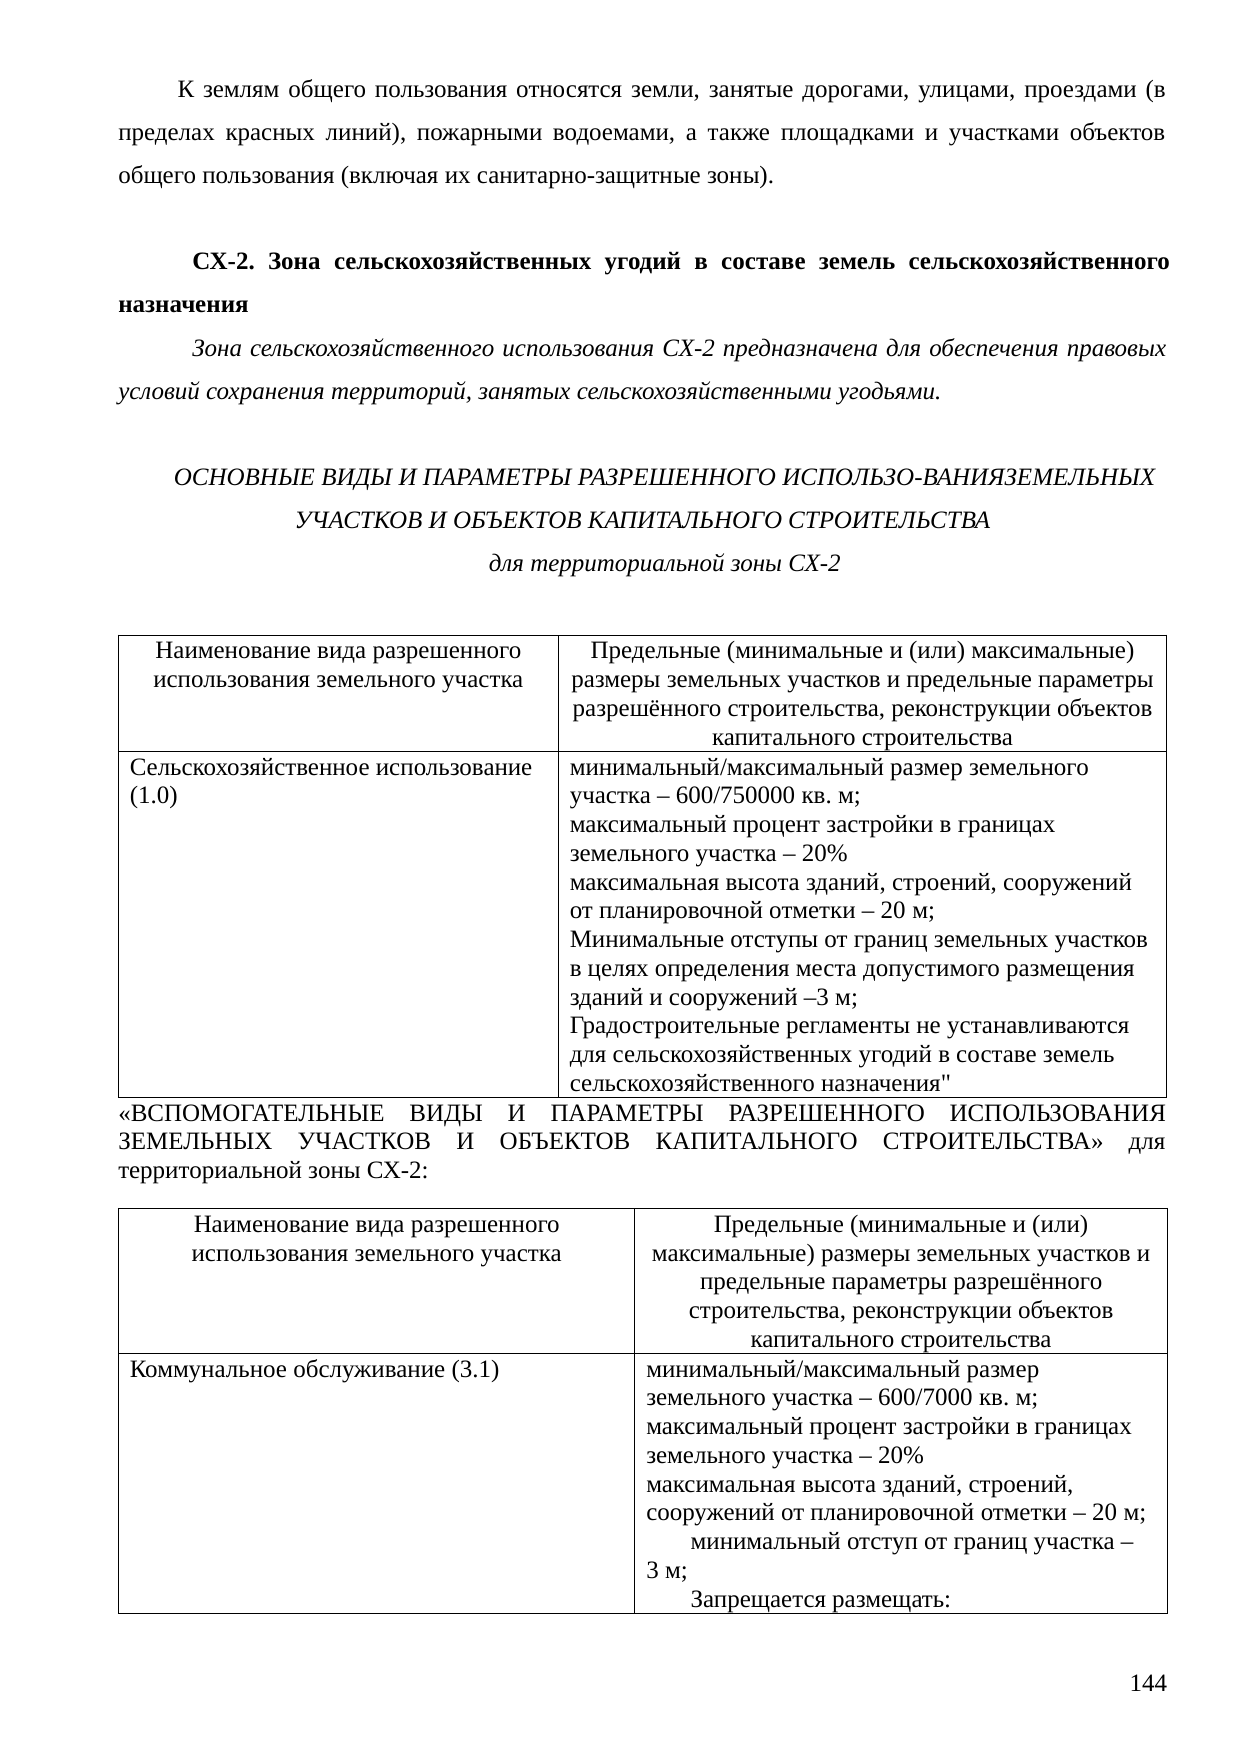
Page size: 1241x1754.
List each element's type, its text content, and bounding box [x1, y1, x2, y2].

text СХ-2. Зона сельскохозяйственных угодий в составе земель сельскохозяйственного назначения [118, 246, 1171, 318]
text для территориальной зоны СХ-2 [118, 548, 1167, 577]
table_header Предельные (минимальные и (или) максимальные) размеры земельных участков и предельные параметры разрешённого строительства, реконструкции объектов капитального строительства [635, 1209, 1167, 1353]
text «ВСПОМОГАТЕЛЬНЫЕ ВИДЫ И ПАРАМЕТРЫ РАЗРЕШЕННОГО ИСПОЛЬЗОВАНИЯ ЗЕМЕЛЬНЫХ УЧАСТКОВ И ОБЪЕКТОВ КАПИТАЛЬНОГО СТРОИТЕЛЬСТВА» для территориальной зоны СХ-2: [118, 1098, 1167, 1184]
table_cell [635, 1354, 1167, 1612]
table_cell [119, 1354, 634, 1612]
text Зона сельскохозяйственного использования СХ-2 предназначена для обеспечения правовых условий сохранения территорий, занятых сельскохозяйственными угодьями. [118, 333, 1167, 404]
text ОСНОВНЫЕ ВИДЫ И ПАРАМЕТРЫ РАЗРЕШЕННОГО ИСПОЛЬЗО-ВАНИЯЗЕМЕЛЬНЫХ УЧАСТКОВ И ОБЪЕКТОВ КАПИТАЛЬНОГО СТРОИТЕЛЬСТВА [118, 462, 1167, 534]
table_header Наименование вида разрешенного использования земельного участка [119, 1209, 634, 1353]
table_cell Сельскохозяйственное использование (1.0) [119, 752, 558, 1097]
table_header Наименование вида разрешенного использования земельного участка [119, 636, 558, 751]
table_cell минимальный/максимальный размер земельного участка – 600/750000 кв. м; максимальный процент застройки в границах земельного участка – 20% максимальная высота зданий, строений, сооружений от планировочной отметки – 20 м; Минимальные отступы от границ земельных участков в целях определения места допустимого размещения зданий и сооружений –3 м; Градостроительные регламенты не устанавливаются для сельскохозяйственных угодий в составе земель сельскохозяйственного назначения" [559, 752, 1166, 1097]
text К землям общего пользования относятся земли, занятые дорогами, улицами, проездами (в пределах красных линий), пожарными водоемами, а также площадками и участками объектов общего пользования (включая их санитарно-защитные зоны). [118, 74, 1167, 189]
table_header Предельные (минимальные и (или) максимальные) размеры земельных участков и предельные параметры разрешённого строительства, реконструкции объектов капитального строительства [559, 636, 1166, 751]
